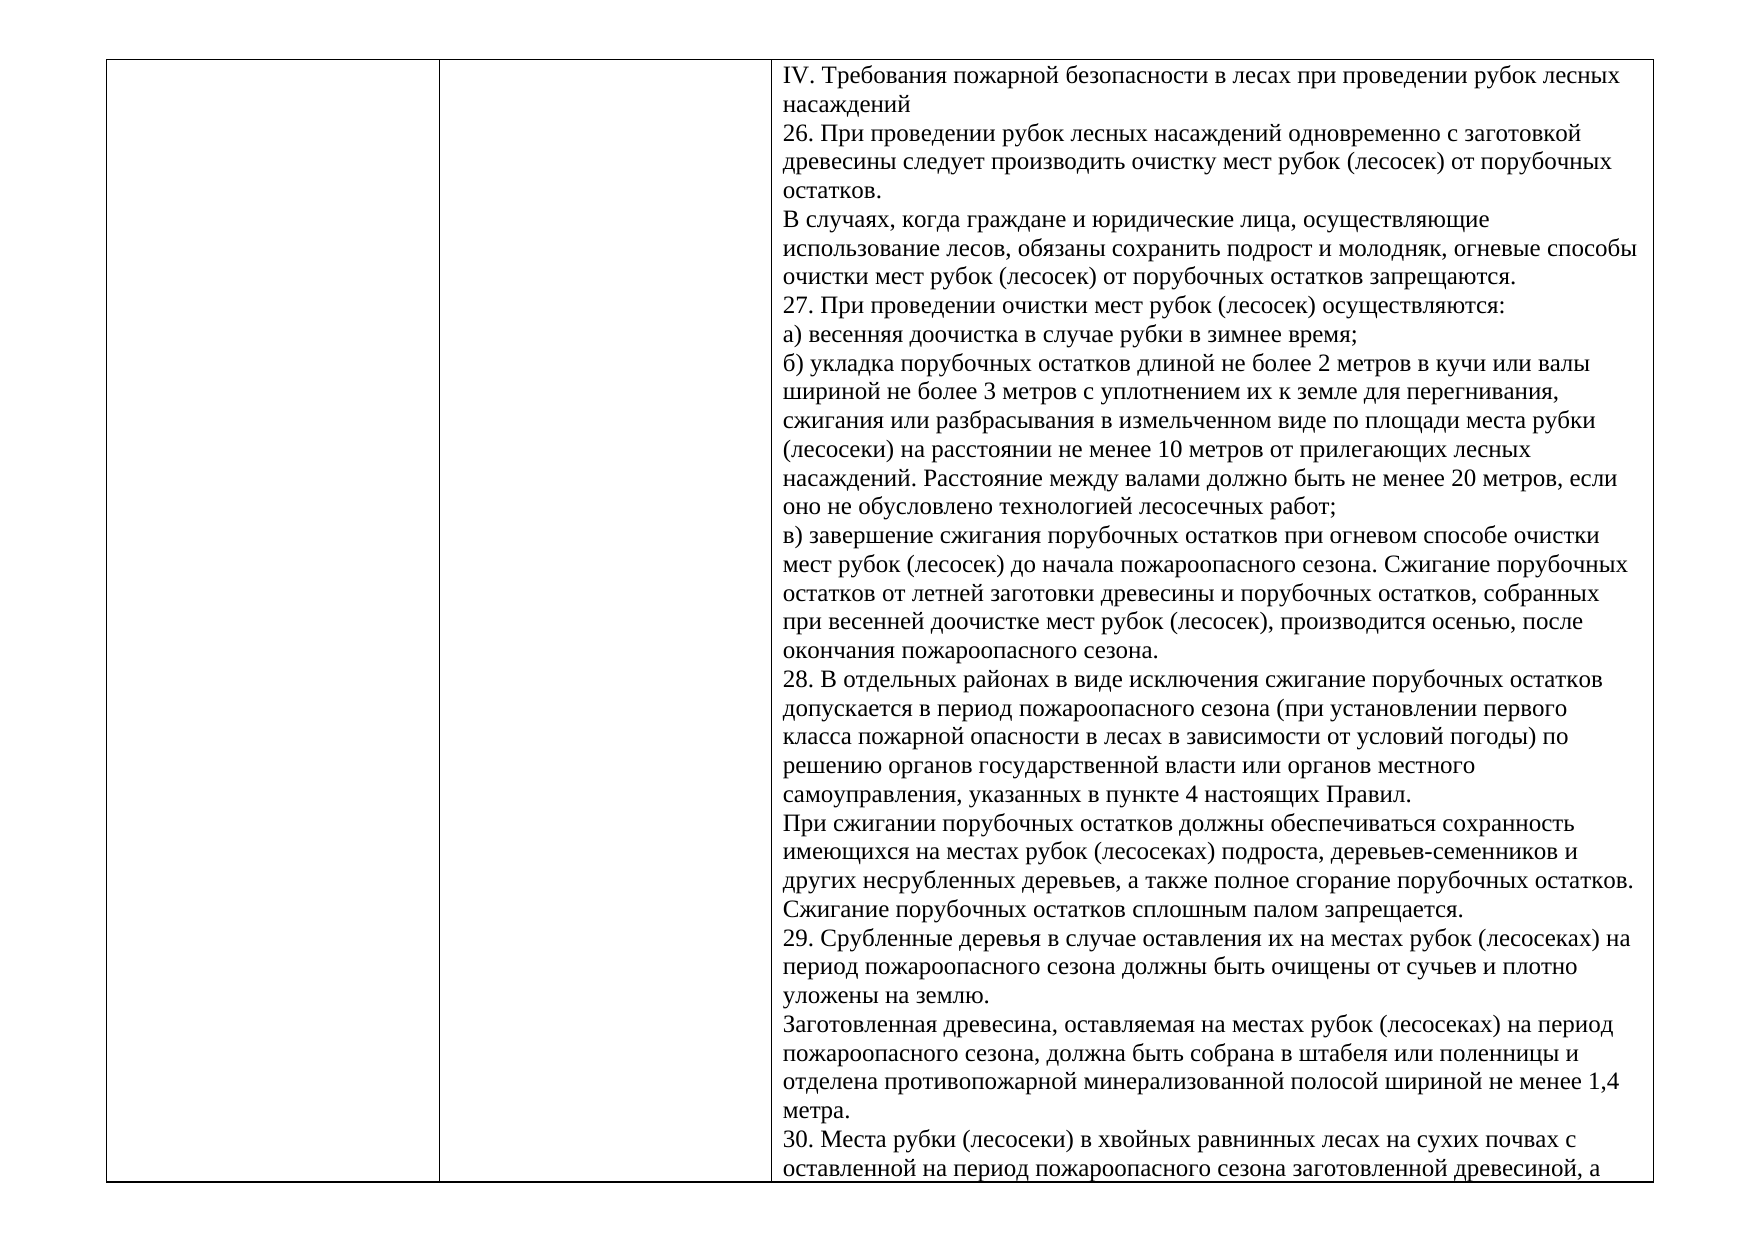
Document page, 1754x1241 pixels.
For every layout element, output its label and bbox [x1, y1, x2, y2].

table_cell [440, 60, 771, 1181]
table_cell [107, 60, 439, 1181]
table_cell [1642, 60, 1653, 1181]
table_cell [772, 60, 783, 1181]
